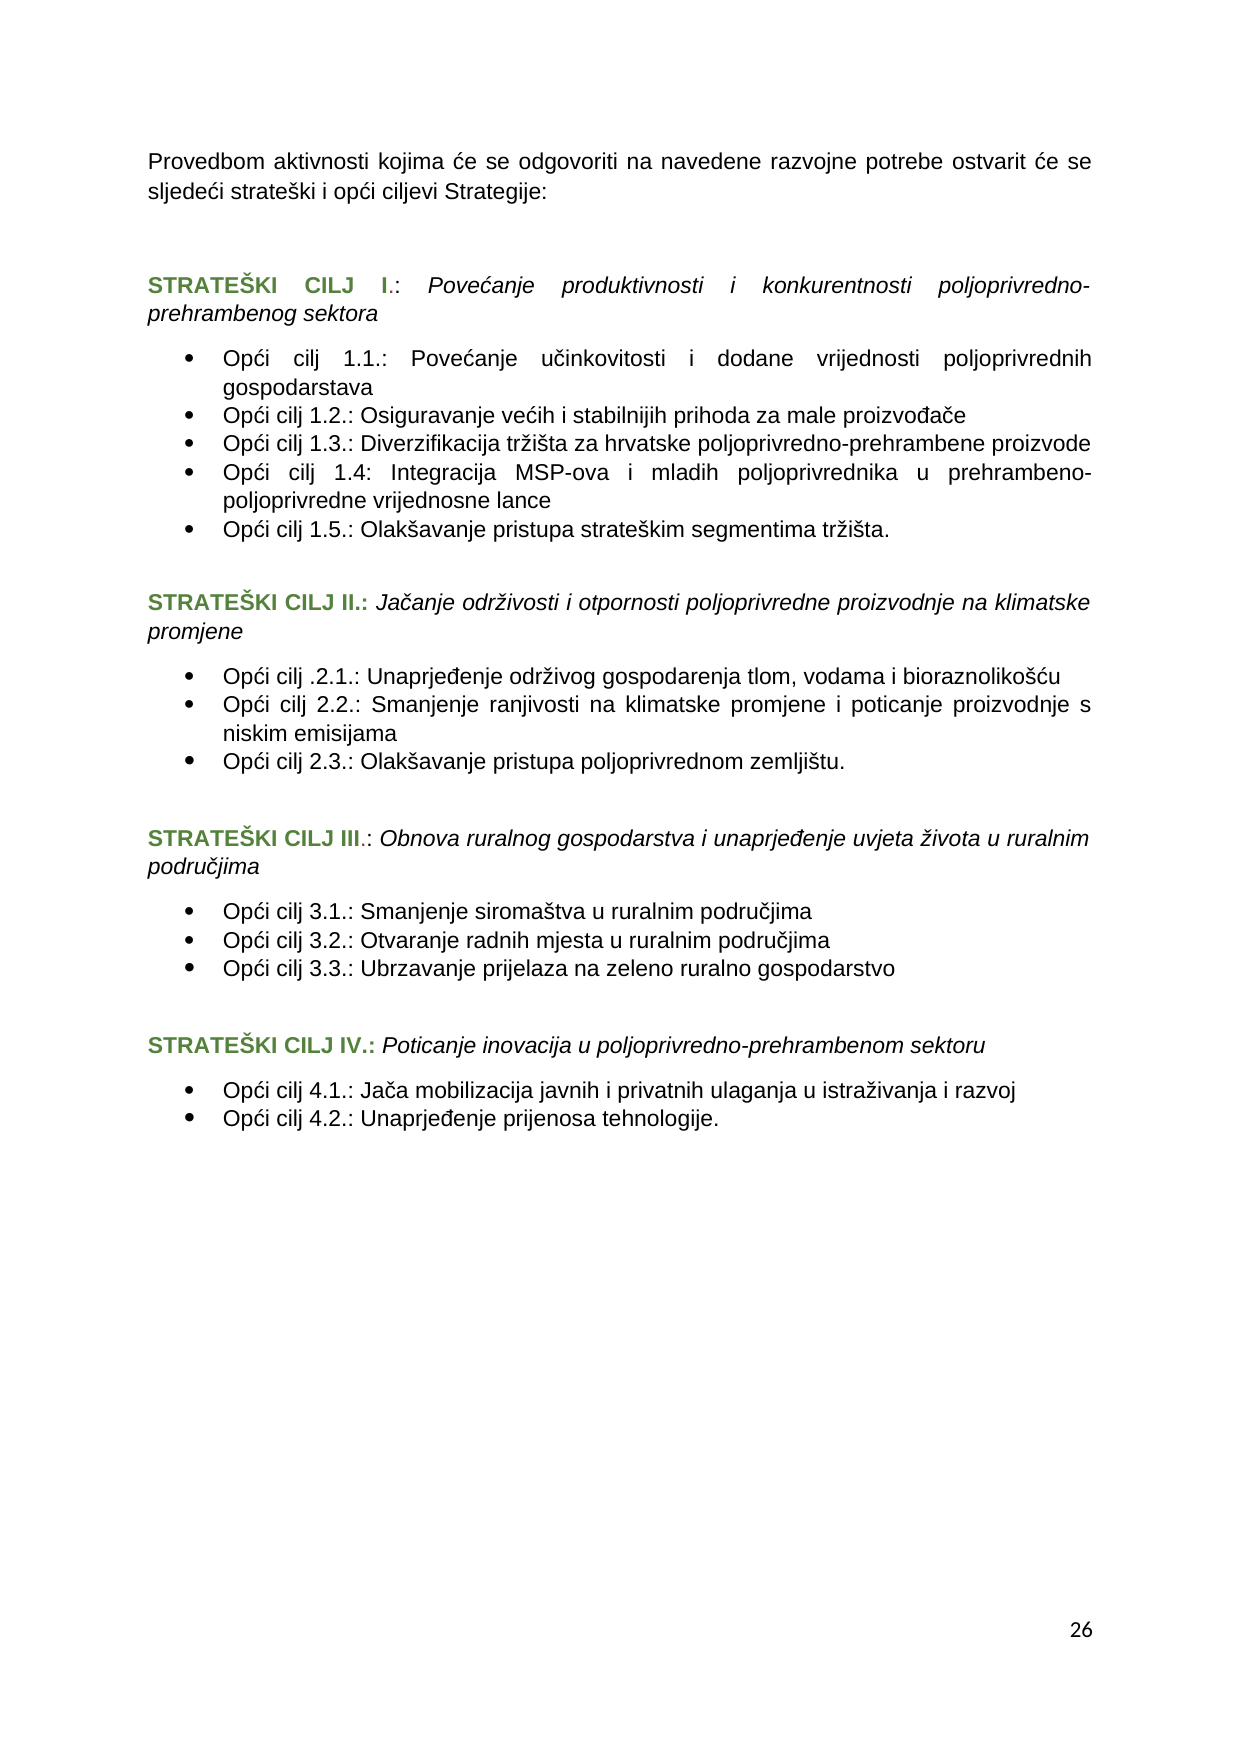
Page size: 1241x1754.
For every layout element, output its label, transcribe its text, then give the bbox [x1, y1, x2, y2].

text STRATEŠKI CILJ I.: Povećanje produktivnosti i konkurentnosti poljoprivredno-prehrambenog sektora [148, 272, 1093, 326]
list Opći cilj .2.1.: Unaprjeđenje održivog gospodarenja tlom, vodama i bioraznolikošću [185, 663, 1093, 689]
list Opći cilj 4.1.: Jača mobilizacija javnih i privatnih ulaganja u istraživanja i razvoj [185, 1077, 1093, 1103]
text STRATEŠKI CILJ II.: Jačanje održivosti i otpornosti poljoprivredne proizvodnje na klimatske promjene [148, 589, 1093, 644]
text STRATEŠKI CILJ IV.: Poticanje inovacija u poljoprivredno-prehrambenom sektoru [148, 1032, 1093, 1058]
list Opći cilj 4.2.: Unaprjeđenje prijenosa tehnologije. [185, 1105, 1093, 1132]
text Provedbom aktivnosti kojima će se odgovoriti na navedene razvojne potrebe ostvarit će se sljedeći strateški i opći ciljevi Strategije: [148, 148, 1093, 204]
list Opći cilj 3.2.: Otvaranje radnih mjesta u ruralnim područjima [185, 927, 1093, 953]
list Opći cilj 1.3.: Diverzifikacija tržišta za hrvatske poljoprivredno-prehrambene proizvode [185, 430, 1093, 457]
list Opći cilj 1.4: Integracija MSP-ova i mladih poljoprivrednika u prehrambeno-poljoprivredne vrijednosne lance [185, 459, 1093, 514]
list Opći cilj 1.5.: Olakšavanje pristupa strateškim segmentima tržišta. [185, 516, 1093, 542]
list Opći cilj 2.3.: Olakšavanje pristupa poljoprivrednom zemljištu. [185, 748, 1093, 775]
list Opći cilj 2.2.: Smanjenje ranjivosti na klimatske promjene i poticanje proizvodnje s niskim emisijama [185, 691, 1093, 746]
list Opći cilj 3.1.: Smanjenje siromaštva u ruralnim područjima [185, 898, 1093, 925]
list Opći cilj 1.1.: Povećanje učinkovitosti i dodane vrijednosti poljoprivrednih gospodarstava [185, 345, 1093, 400]
text STRATEŠKI CILJ III.: Obnova ruralnog gospodarstva i unaprjeđenje uvjeta života u ruralnim područjima [148, 825, 1093, 879]
list Opći cilj 1.2.: Osiguravanje većih i stabilnijih prihoda za male proizvođače [185, 402, 1093, 428]
list Opći cilj 3.3.: Ubrzavanje prijelaza na zeleno ruralno gospodarstvo [185, 955, 1093, 982]
